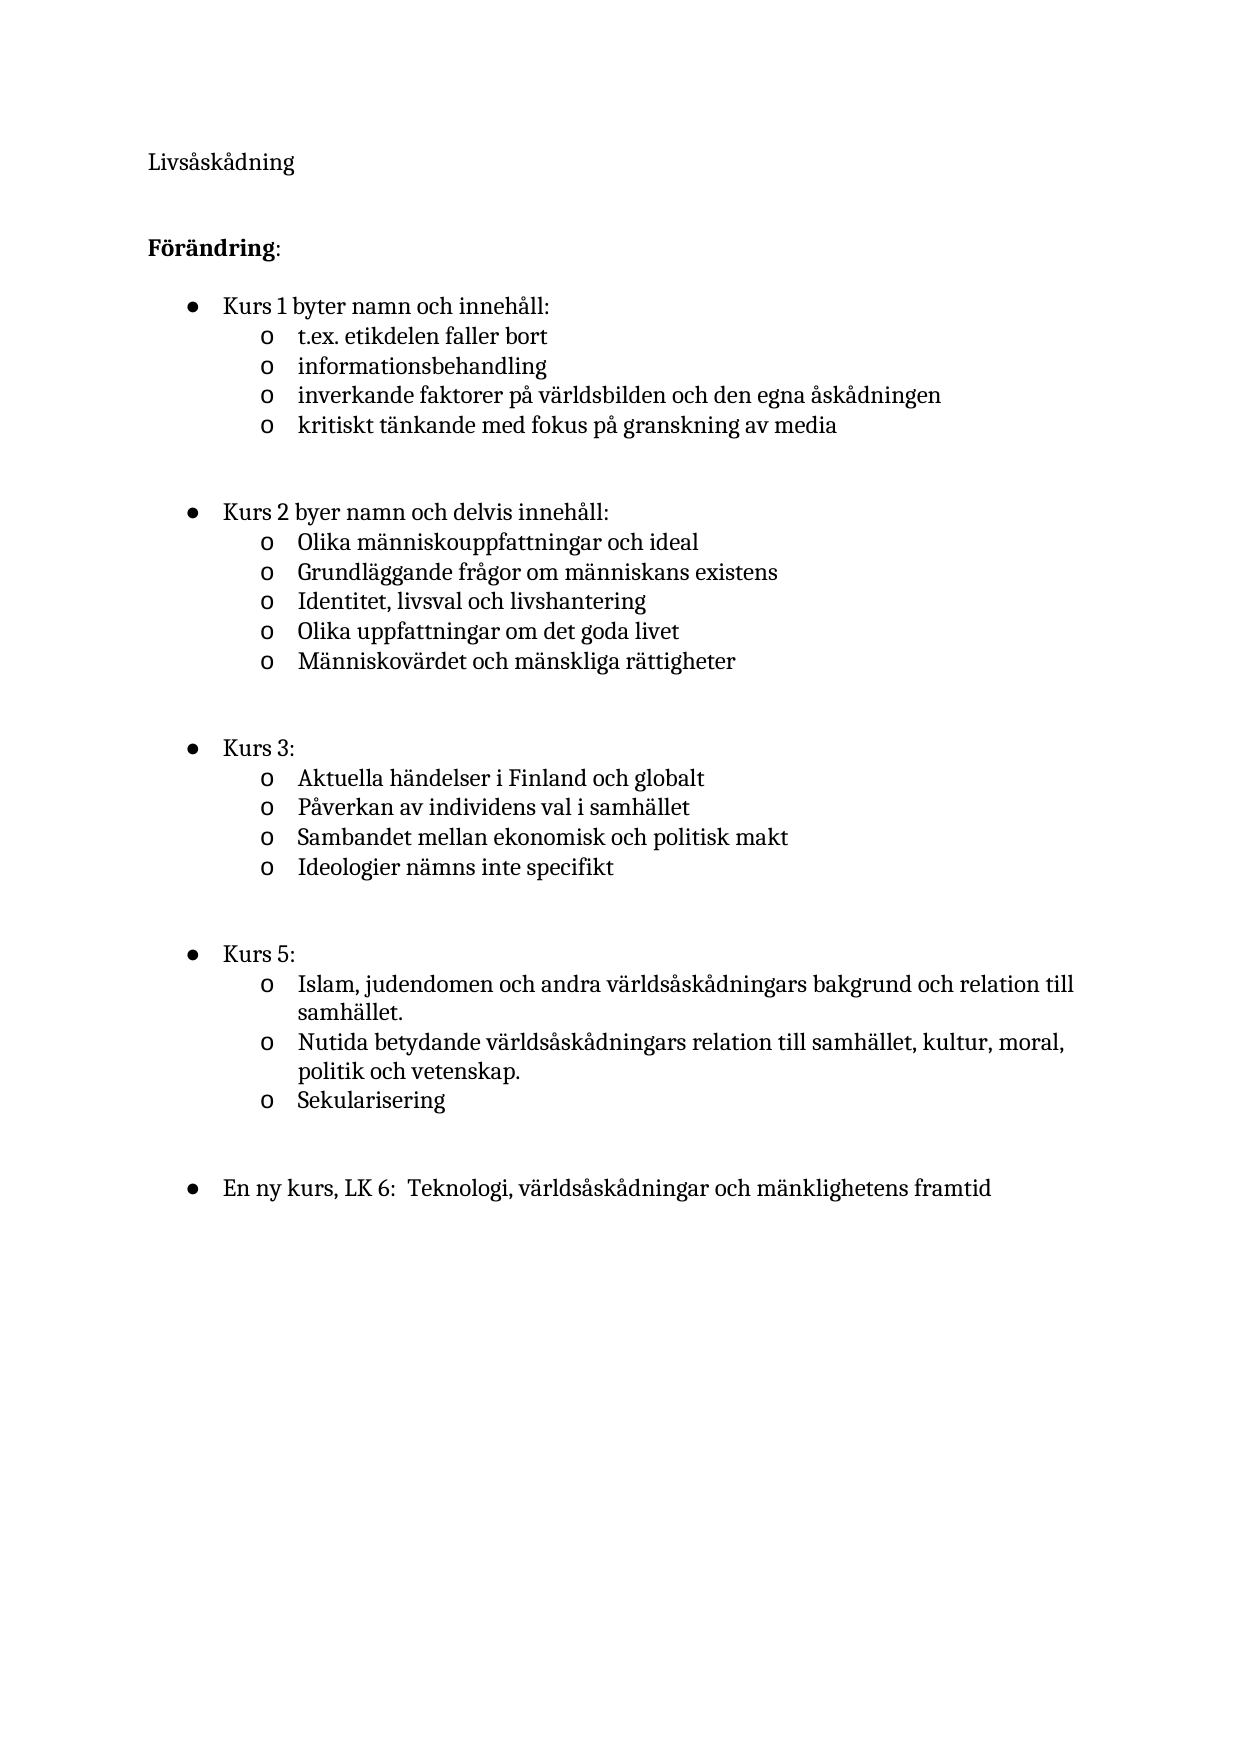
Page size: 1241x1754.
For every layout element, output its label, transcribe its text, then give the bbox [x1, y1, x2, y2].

list Kurs 2 byer namn och delvis innehåll: [185, 497, 1093, 527]
list Sekularisering [260, 1085, 1093, 1115]
list Kurs 3: [185, 733, 1093, 763]
list Olika människouppfattningar och ideal [260, 527, 1093, 557]
text Livsåskådning [148, 148, 1093, 176]
list Sambandet mellan ekonomisk och politisk makt [260, 822, 1093, 852]
list Nutida betydande världsåskådningars relation till samhället, kultur, moral, politik och vetenskap. [260, 1027, 1093, 1085]
list t.ex. etikdelen faller bort [260, 321, 1093, 351]
list Påverkan av individens val i samhället [260, 792, 1093, 822]
list Ideologier nämns inte specifikt [260, 852, 1093, 881]
list inverkande faktorer på världsbilden och den egna åskådningen [260, 380, 1093, 410]
list En ny kurs, LK 6: Teknologi, världsåskådningar och mänklighetens framtid [185, 1173, 1093, 1202]
list Olika uppfattningar om det goda livet [260, 616, 1093, 646]
text Förändring: [148, 234, 1093, 263]
list Kurs 1 byter namn och innehåll: [185, 291, 1093, 321]
list Grundläggande frågor om människans existens [260, 557, 1093, 586]
list Identitet, livsval och livshantering [260, 586, 1093, 616]
list informationsbehandling [260, 351, 1093, 380]
list kritiskt tänkande med fokus på granskning av media [260, 410, 1093, 440]
list Kurs 5: [185, 939, 1093, 968]
list Islam, judendomen och andra världsåskådningars bakgrund och relation till samhället. [260, 968, 1093, 1027]
list Människovärdet och mänskliga rättigheter [260, 646, 1093, 675]
list Aktuella händelser i Finland och globalt [260, 763, 1093, 792]
